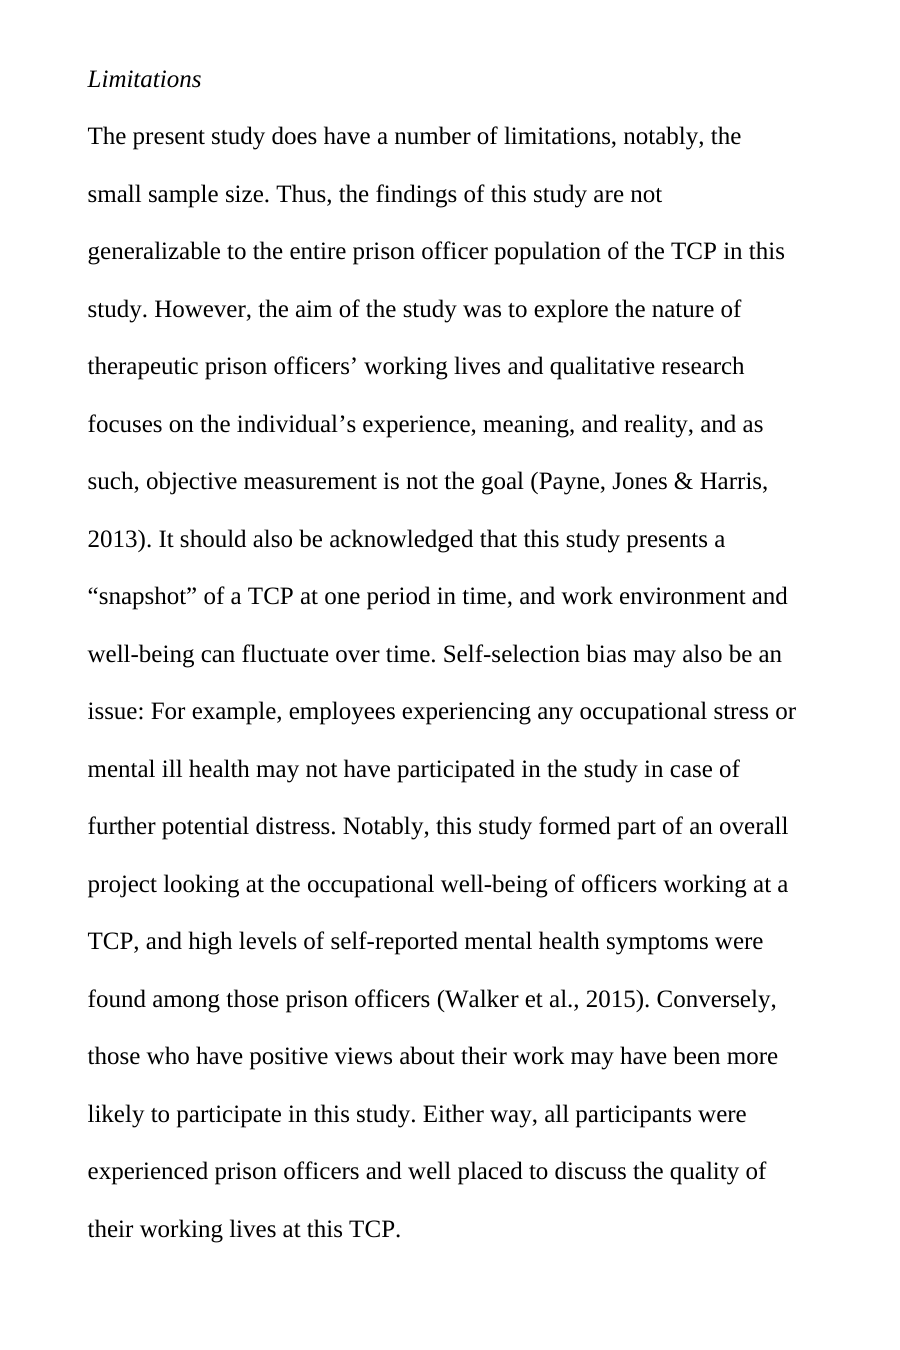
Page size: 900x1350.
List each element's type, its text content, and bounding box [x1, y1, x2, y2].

text The present study does have a number of limitations, notably, the small sample size. Thus, the findings of this study are not generalizable to the entire prison officer population of the TCP in this study. However, the aim of the study was to explore the nature of therapeutic prison officers’ working lives and qualitative research focuses on the individual’s experience, meaning, and reality, and as such, objective measurement is not the goal (Payne, Jones & Harris, 2013). It should also be acknowledged that this study presents a “snapshot” of a TCP at one period in time, and work environment and well-being can fluctuate over time. Self-selection bias may also be an issue: For example, employees experiencing any occupational stress or mental ill health may not have participated in the study in case of further potential distress. Notably, this study formed part of an overall project looking at the occupational well-being of officers working at a TCP, and high levels of self-reported mental health symptoms were found among those prison officers (Walker et al., 2015). Conversely, those who have positive views about their work may have been more likely to participate in this study. Either way, all participants were experienced prison officers and well placed to discuss the quality of their working lives at this TCP. [87, 121, 800, 1243]
text Limitations [87, 64, 800, 93]
